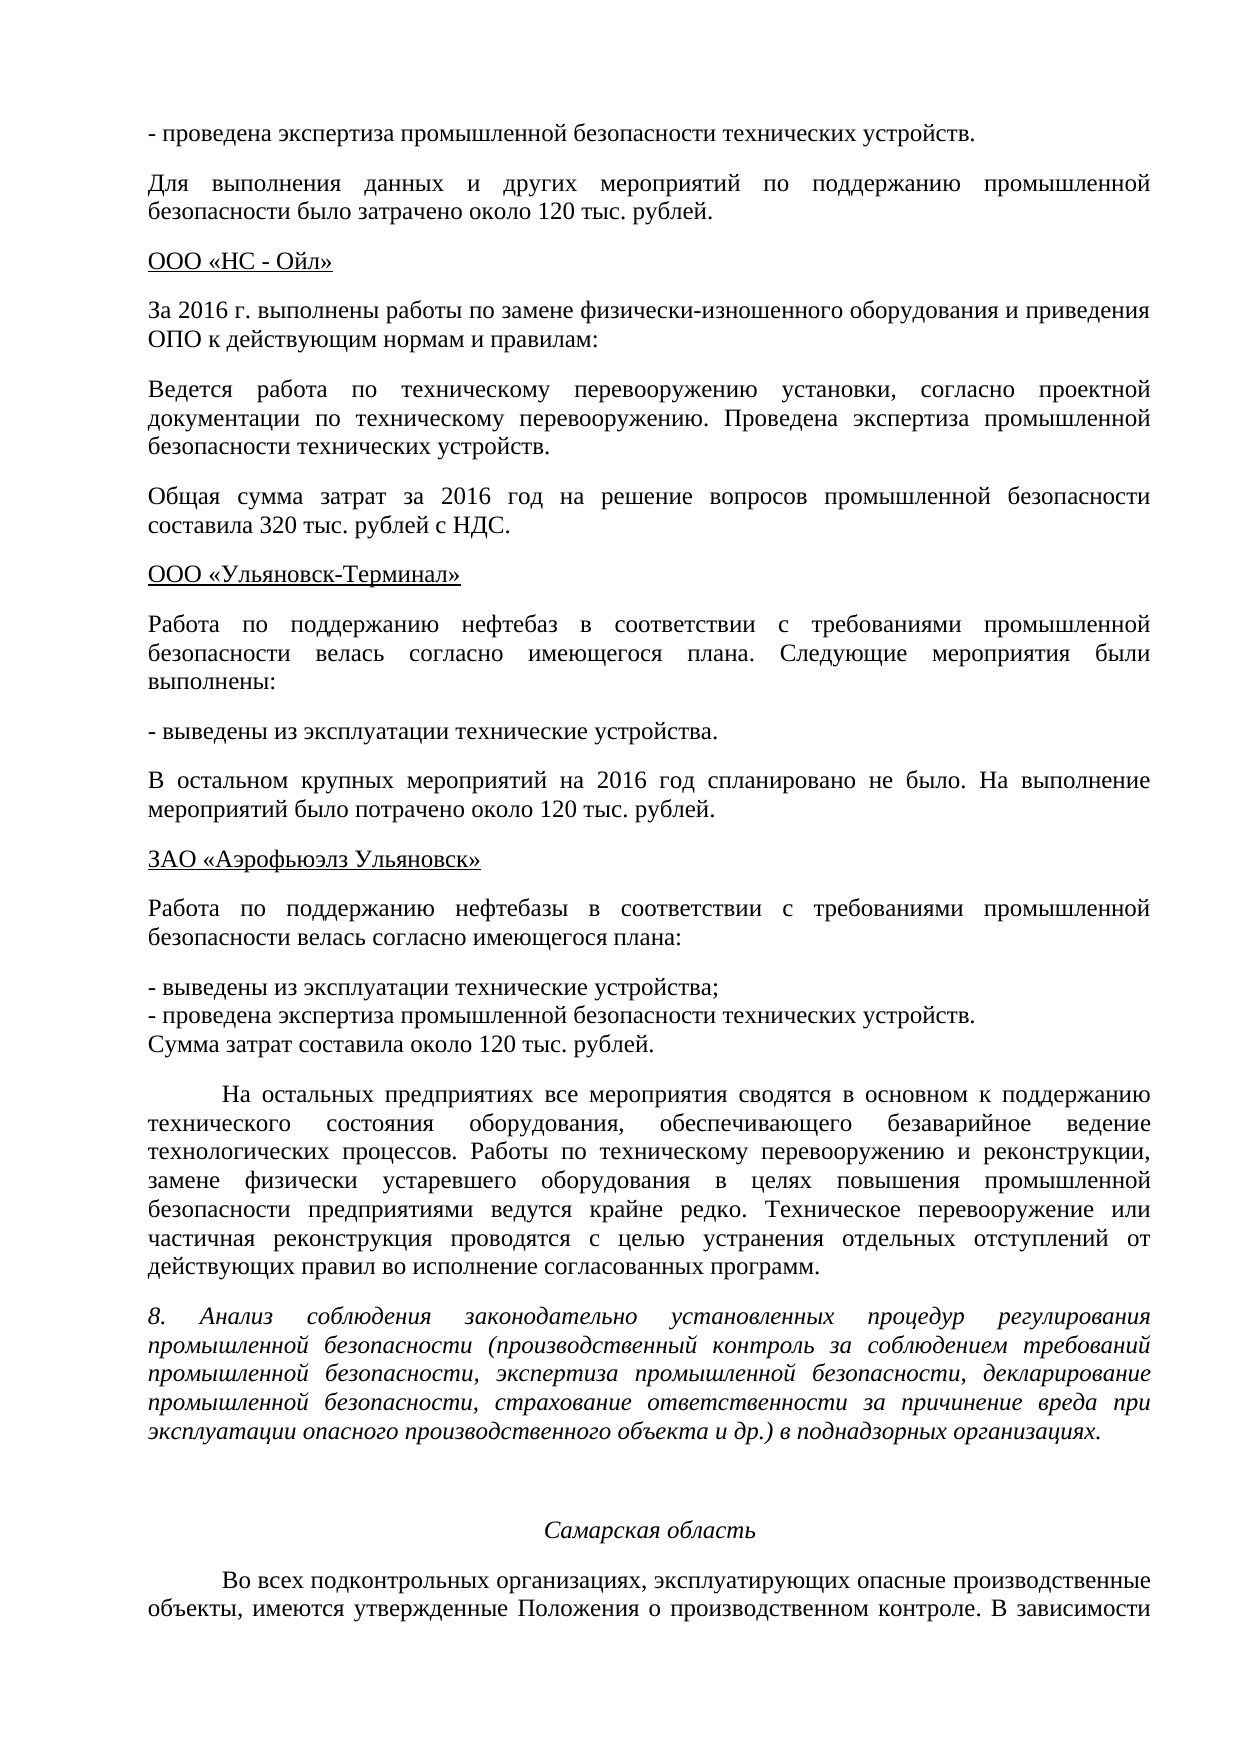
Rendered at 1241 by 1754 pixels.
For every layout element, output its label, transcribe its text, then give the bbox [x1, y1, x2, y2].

text Общая сумма затрат за 2016 год на решение вопросов промышленной безопасности составила 320 тыс. рублей с НДС. [148, 481, 1152, 538]
text На остальных предприятиях все мероприятия сводятся в основном к поддержанию технического состояния оборудования, обеспечивающего безаварийное ведение технологических процессов. Работы по техническому перевооружению и реконструкции, замене физически устаревшего оборудования в целях повышения промышленной безопасности предприятиями ведутся крайне редко. Техническое перевооружение или частичная реконструкция проводятся с целью устранения отдельных отступлений от действующих правил во исполнение согласованных программ. [148, 1079, 1152, 1280]
text Сумма затрат составила около 120 тыс. рублей. [148, 1029, 1152, 1058]
text - проведена экспертиза промышленной безопасности технических устройств. [148, 1001, 1152, 1029]
text ООО «Ульяновск-Терминал» [148, 559, 1152, 588]
text ООО «НС - Ойл» [148, 246, 1152, 275]
text Самарская область [148, 1515, 1152, 1544]
text ЗАО «Аэрофьюэлз Ульяновск» [148, 844, 1152, 873]
text За 2016 г. выполнены работы по замене физически-изношенного оборудования и приведения ОПО к действующим нормам и правилам: [148, 296, 1152, 353]
text В остальном крупных мероприятий на 2016 год спланировано не было. На выполнение мероприятий было потрачено около 120 тыс. рублей. [148, 766, 1152, 823]
text - выведены из эксплуатации технические устройства; [148, 972, 1152, 1001]
text Ведется работа по техническому перевооружению установки, согласно проектной документации по техническому перевооружению. Проведена экспертиза промышленной безопасности технических устройств. [148, 374, 1152, 460]
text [148, 1565, 1152, 1622]
text Работа по поддержанию нефтебазы в соответствии с требованиями промышленной безопасности велась согласно имеющегося плана: [148, 893, 1152, 951]
text - выведены из эксплуатации технические устройства. [148, 716, 1152, 745]
text - проведена экспертиза промышленной безопасности технических устройств. [148, 118, 1152, 147]
text Для выполнения данных и других мероприятий по поддержанию промышленной безопасности было затрачено около 120 тыс. рублей. [148, 168, 1152, 225]
text Работа по поддержанию нефтебаз в соответствии с требованиями промышленной безопасности велась согласно имеющегося плана. Следующие мероприятия были выполнены: [148, 609, 1152, 695]
text 8. Анализ соблюдения законодательно установленных процедур регулирования промышленной безопасности (производственный контроль за соблюдением требований промышленной безопасности, экспертиза промышленной безопасности, декларирование промышленной безопасности, страхование ответственности за причинение вреда при эксплуатации опасного производственного объекта и др.) в поднадзорных организациях. [148, 1301, 1152, 1445]
